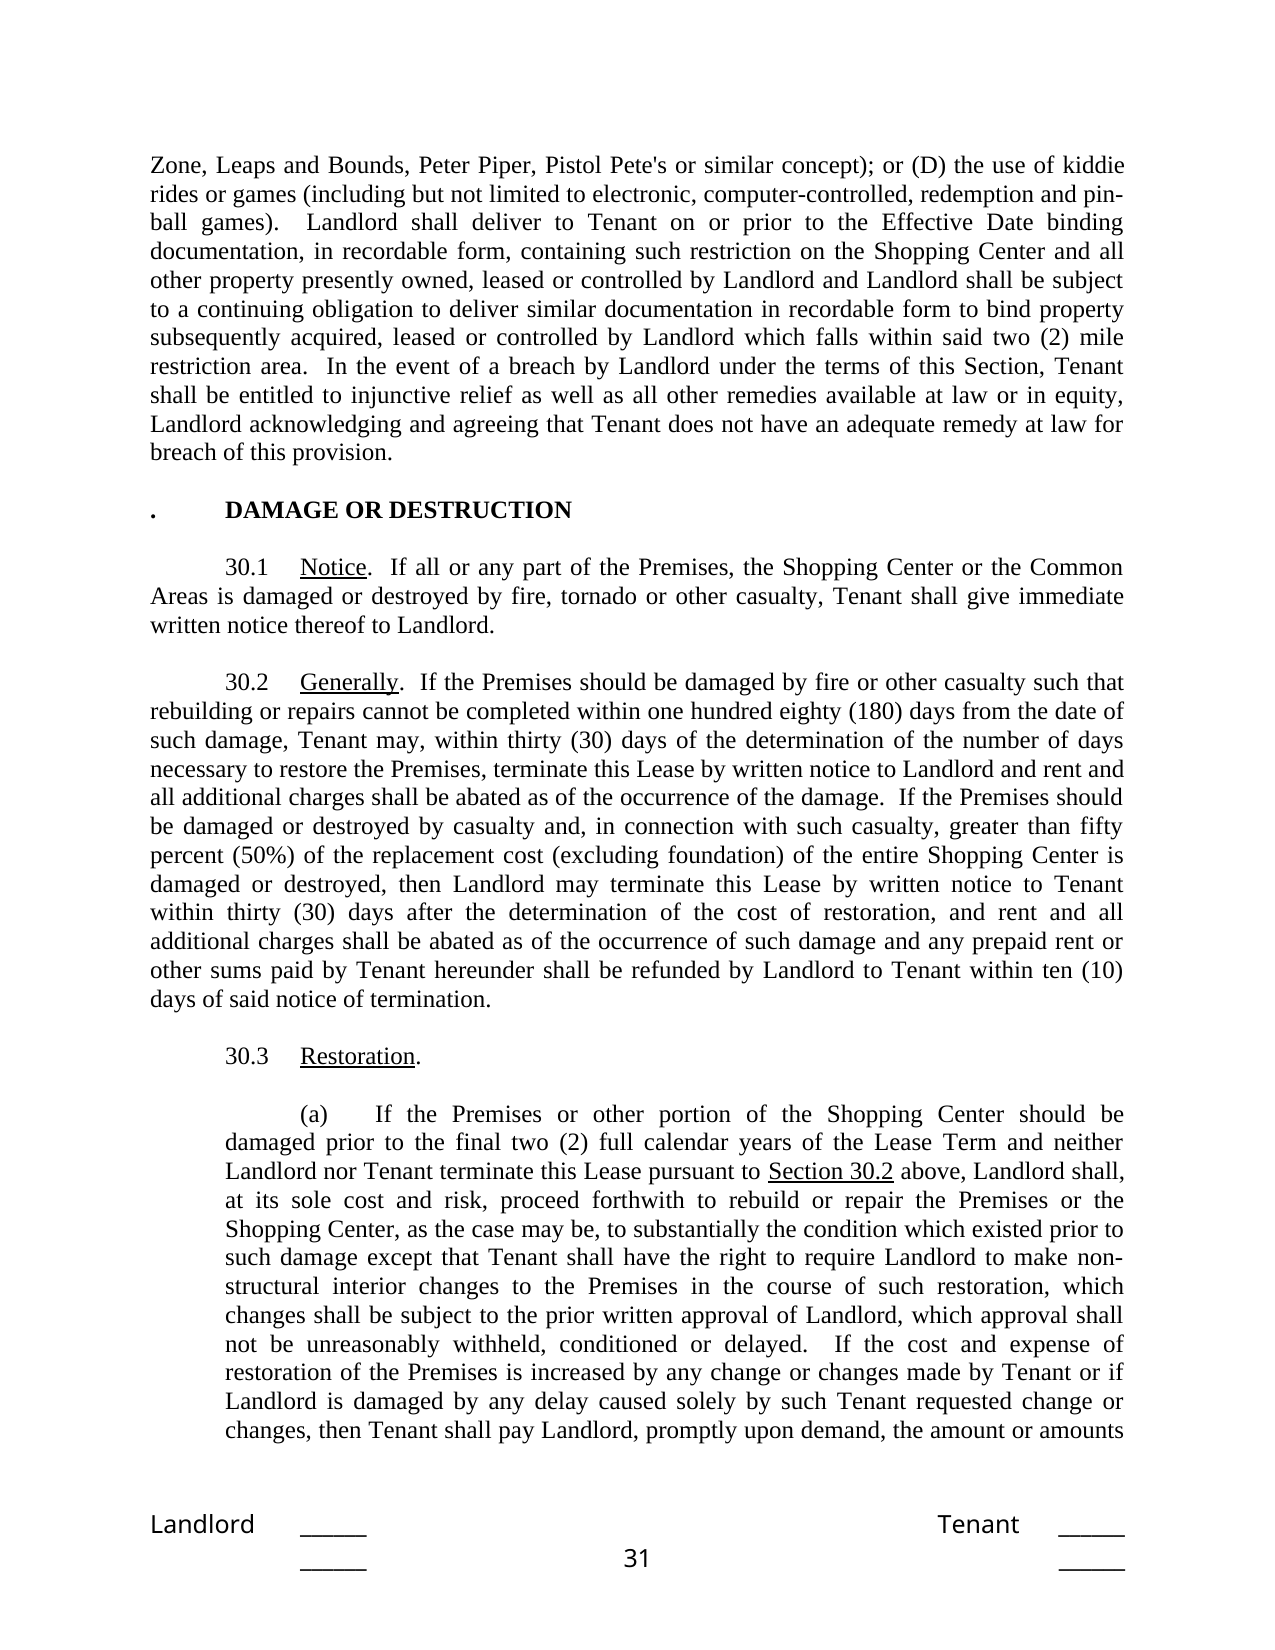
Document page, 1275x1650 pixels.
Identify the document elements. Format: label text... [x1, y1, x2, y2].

text 30.1 Notice. If all or any part of the Premises, the Shopping Center or the Common Areas is damaged or destroyed by fire, tornado or other casualty, Tenant shall give immediate written notice thereof to Landlord. [150, 552, 1125, 639]
text . DAMAGE OR DESTRUCTION [150, 495, 1125, 524]
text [225, 1099, 1125, 1444]
text 30.2 Generally. If the Premises should be damaged by fire or other casualty such that rebuilding or repairs cannot be completed within one hundred eighty (180) days from the date of such damage, Tenant may, within thirty (30) days of the determination of the number of days necessary to restore the Premises, terminate this Lease by written notice to Landlord and rent and all additional charges shall be abated as of the occurrence of the damage. If the Premises should be damaged or destroyed by casualty and, in connection with such casualty, greater than fifty percent (50%) of the replacement cost (excluding foundation) of the entire Shopping Center is damaged or destroyed, then Landlord may terminate this Lease by written notice to Tenant within thirty (30) days after the determination of the cost of restoration, and rent and all additional charges shall be abated as of the occurrence of such damage and any prepaid rent or other sums paid by Tenant hereunder shall be refunded by Landlord to Tenant within ten (10) days of said notice of termination. [150, 667, 1125, 1012]
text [150, 150, 1125, 466]
text 30.3 Restoration. [150, 1041, 1125, 1070]
